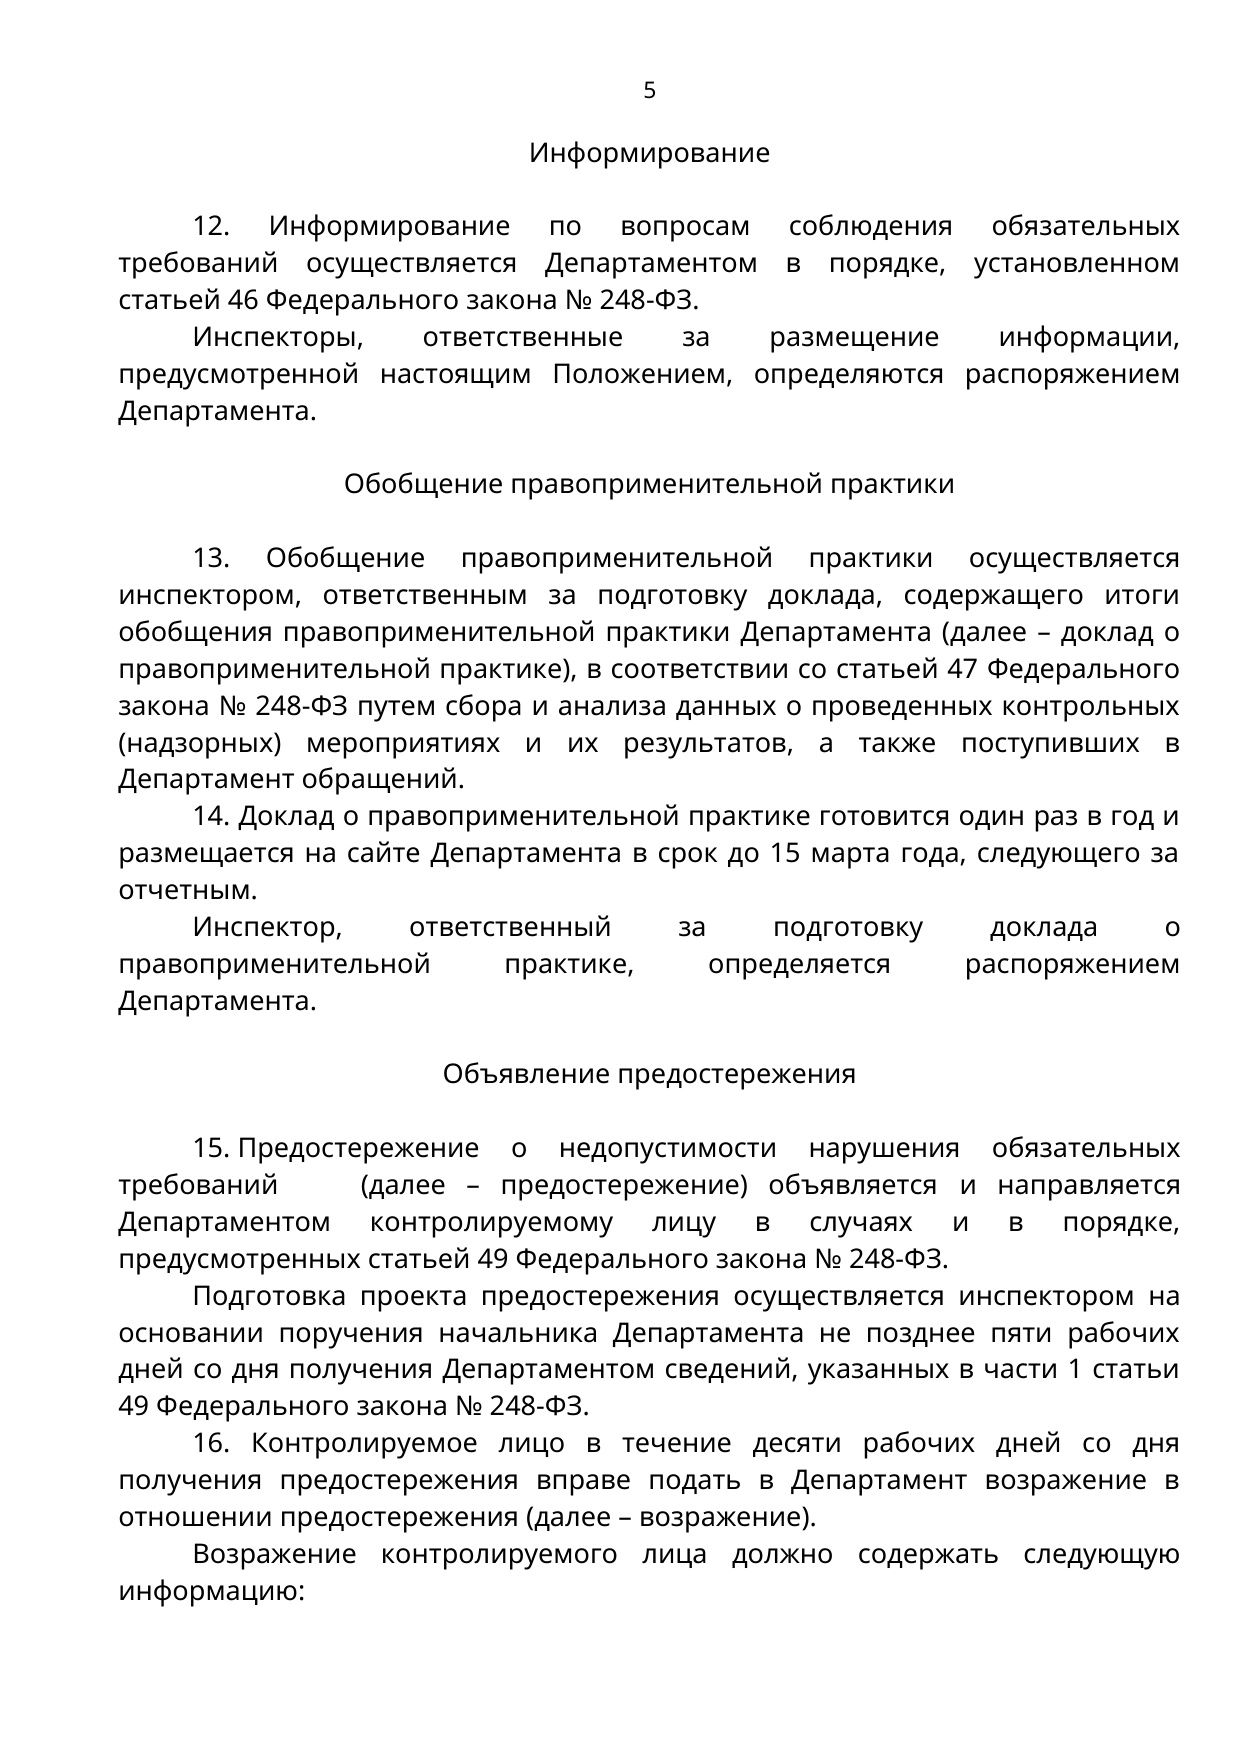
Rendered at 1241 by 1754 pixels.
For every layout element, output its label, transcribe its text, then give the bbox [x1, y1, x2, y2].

text Обобщение правоприменительной практики [118, 465, 1181, 502]
text 16. Контролируемое лицо в течение десяти рабочих дней со дня получения предостережения вправе подать в Департамент возражение в отношении предостережения (далее – возражение). [118, 1424, 1181, 1534]
text 14. Доклад о правоприменительной практике готовится один раз в год и размещается на сайте Департамента в срок до 15 марта года, следующего за отчетным. [118, 797, 1181, 907]
text Информирование [118, 133, 1181, 170]
text 12. Информирование по вопросам соблюдения обязательных требований осуществляется Департаментом в порядке, установленном статьей 46 Федерального закона № 248-ФЗ. [118, 207, 1181, 317]
text Инспекторы, ответственные за размещение информации, предусмотренной настоящим Положением, определяются распоряжением Департамента. [118, 317, 1181, 428]
text Подготовка проекта предостережения осуществляется инспектором на основании поручения начальника Департамента не позднее пяти рабочих дней со дня получения Департаментом сведений, указанных в части 1 статьи 49 Федерального закона № 248-ФЗ. [118, 1276, 1181, 1424]
text Возражение контролируемого лица должно содержать следующую информацию: [118, 1534, 1181, 1608]
text 15. Предостережение о недопустимости нарушения обязательных требований (далее – предостережение) объявляется и направляется Департаментом контролируемому лицу в случаях и в порядке, предусмотренных статьей 49 Федерального закона № 248-ФЗ. [118, 1129, 1181, 1276]
text 13. Обобщение правоприменительной практики осуществляется инспектором, ответственным за подготовку доклада, содержащего итоги обобщения правоприменительной практики Департамента (далее – доклад о правоприменительной практике), в соответствии со статьей 47 Федерального закона № 248-ФЗ путем сбора и анализа данных о проведенных контрольных (надзорных) мероприятиях и их результатов, а также поступивших в Департамент обращений. [118, 539, 1181, 797]
text Объявление предостережения [118, 1055, 1181, 1092]
text Инспектор, ответственный за подготовку доклада о правоприменительной практике, определяется распоряжением Департамента. [118, 907, 1181, 1018]
